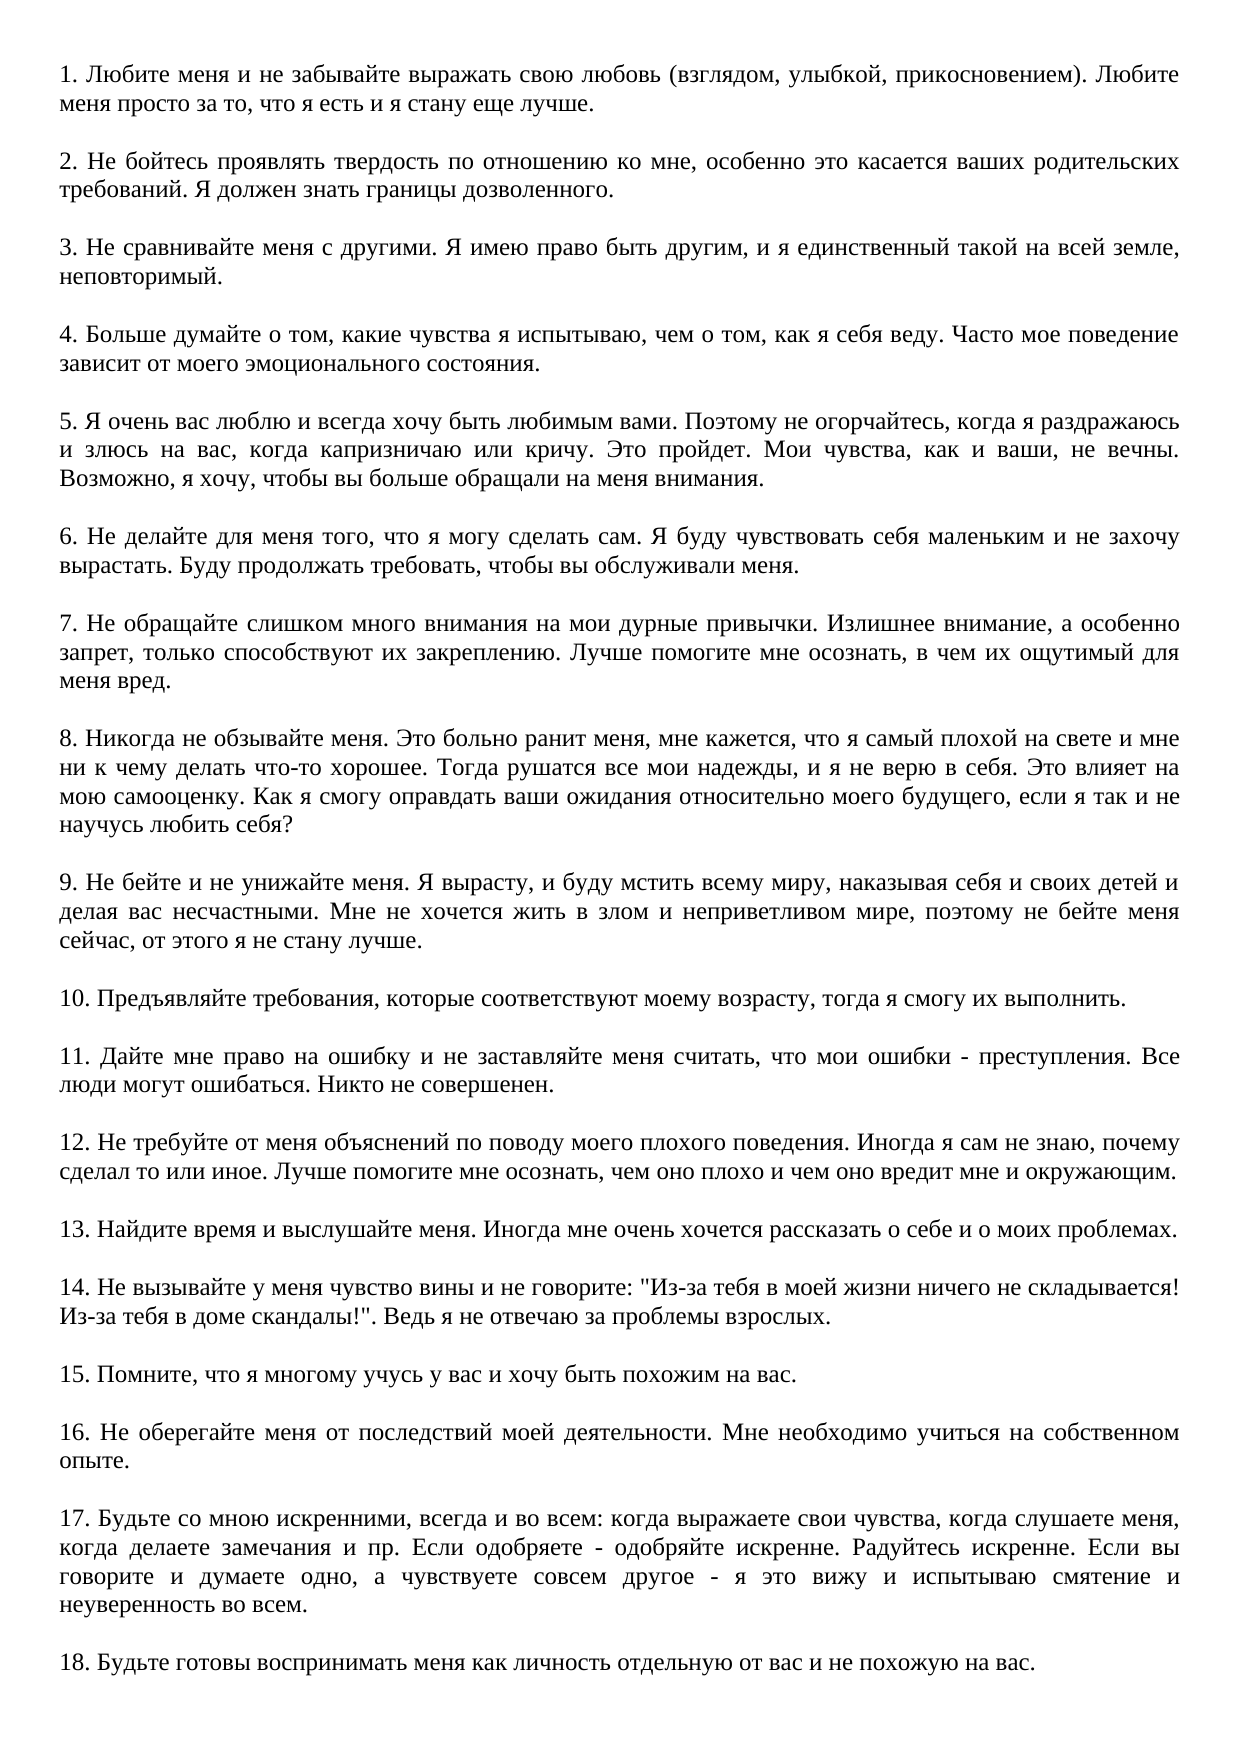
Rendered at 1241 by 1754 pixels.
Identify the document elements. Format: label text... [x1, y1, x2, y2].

text 9. Не бейте и не унижайте меня. Я вырасту, и буду мстить всему миру, наказывая себя и своих детей и делая вас несчастными. Мне не хочется жить в злом и неприветливом мире, поэтому не бейте меня сейчас, от этого я не стану лучше. [59, 867, 1181, 954]
text 13. Найдите время и выслушайте меня. Иногда мне очень хочется рассказать о себе и о моих проблемах. [59, 1214, 1181, 1243]
text 15. Помните, что я многому учусь у вас и хочу быть похожим на вас. [59, 1359, 1181, 1387]
text 6. Не делайте для меня того, что я могу сделать сам. Я буду чувствовать себя маленьким и не захочу вырастать. Буду продолжать требовать, чтобы вы обслуживали меня. [59, 521, 1181, 579]
text 18. Будьте готовы воспринимать меня как личность отдельную от вас и не похожую на вас. [59, 1647, 1181, 1676]
text 3. Не сравнивайте меня с другими. Я имею право быть другим, и я единственный такой на всей земле, неповторимый. [59, 232, 1181, 290]
text 4. Больше думайте о том, какие чувства я испытываю, чем о том, как я себя веду. Часто мое поведение зависит от моего эмоционального состояния. [59, 319, 1181, 377]
text 11. Дайте мне право на ошибку и не заставляйте меня считать, что мои ошибки - преступления. Все люди могут ошибаться. Никто не совершенен. [59, 1041, 1181, 1098]
text 7. Не обращайте слишком много внимания на мои дурные привычки. Излишнее внимание, а особенно запрет, только способствуют их закреплению. Лучше помогите мне осознать, в чем их ощутимый для меня вред. [59, 608, 1181, 694]
text 1. Любите меня и не забывайте выражать свою любовь (взглядом, улыбкой, прикосновением). Любите меня просто за то, что я есть и я стану еще лучше. [59, 59, 1181, 117]
text 5. Я очень вас люблю и всегда хочу быть любимым вами. Поэтому не огорчайтесь, когда я раздражаюсь и злюсь на вас, когда капризничаю или кричу. Это пройдет. Мои чувства, как и ваши, не вечны. Возможно, я хочу, чтобы вы больше обращали на меня внимания. [59, 406, 1181, 492]
text 2. Не бойтесь проявлять твердость по отношению ко мне, особенно это касается ваших родительских требований. Я должен знать границы дозволенного. [59, 146, 1181, 203]
text 14. Не вызывайте у меня чувство вины и не говорите: "Из-за тебя в моей жизни ничего не складывается! Из-за тебя в доме скандалы!". Ведь я не отвечаю за проблемы взрослых. [59, 1272, 1181, 1329]
text 16. Не оберегайте меня от последствий моей деятельности. Мне необходимо учиться на собственном опыте. [59, 1417, 1181, 1474]
text 17. Будьте со мною искренними, всегда и во всем: когда выражаете свои чувства, когда слушаете меня, когда делаете замечания и пр. Если одобряете - одобряйте искренне. Радуйтесь искренне. Если вы говорите и думаете одно, а чувствуете совсем другое - я это вижу и испытываю смятение и неуверенность во всем. [59, 1503, 1181, 1618]
text 10. Предъявляйте требования, которые соответствуют моему возрасту, тогда я смогу их выполнить. [59, 983, 1181, 1012]
text 12. Не требуйте от меня объяснений по поводу моего плохого поведения. Иногда я сам не знаю, почему сделал то или иное. Лучше помогите мне осознать, чем оно плохо и чем оно вредит мне и окружающим. [59, 1127, 1181, 1185]
text 8. Никогда не обзывайте меня. Это больно ранит меня, мне кажется, что я самый плохой на свете и мне ни к чему делать что-то хорошее. Тогда рушатся все мои надежды, и я не верю в себя. Это влияет на мою самооценку. Как я смогу оправдать ваши ожидания относительно моего будущего, если я так и не научусь любить себя? [59, 723, 1181, 838]
